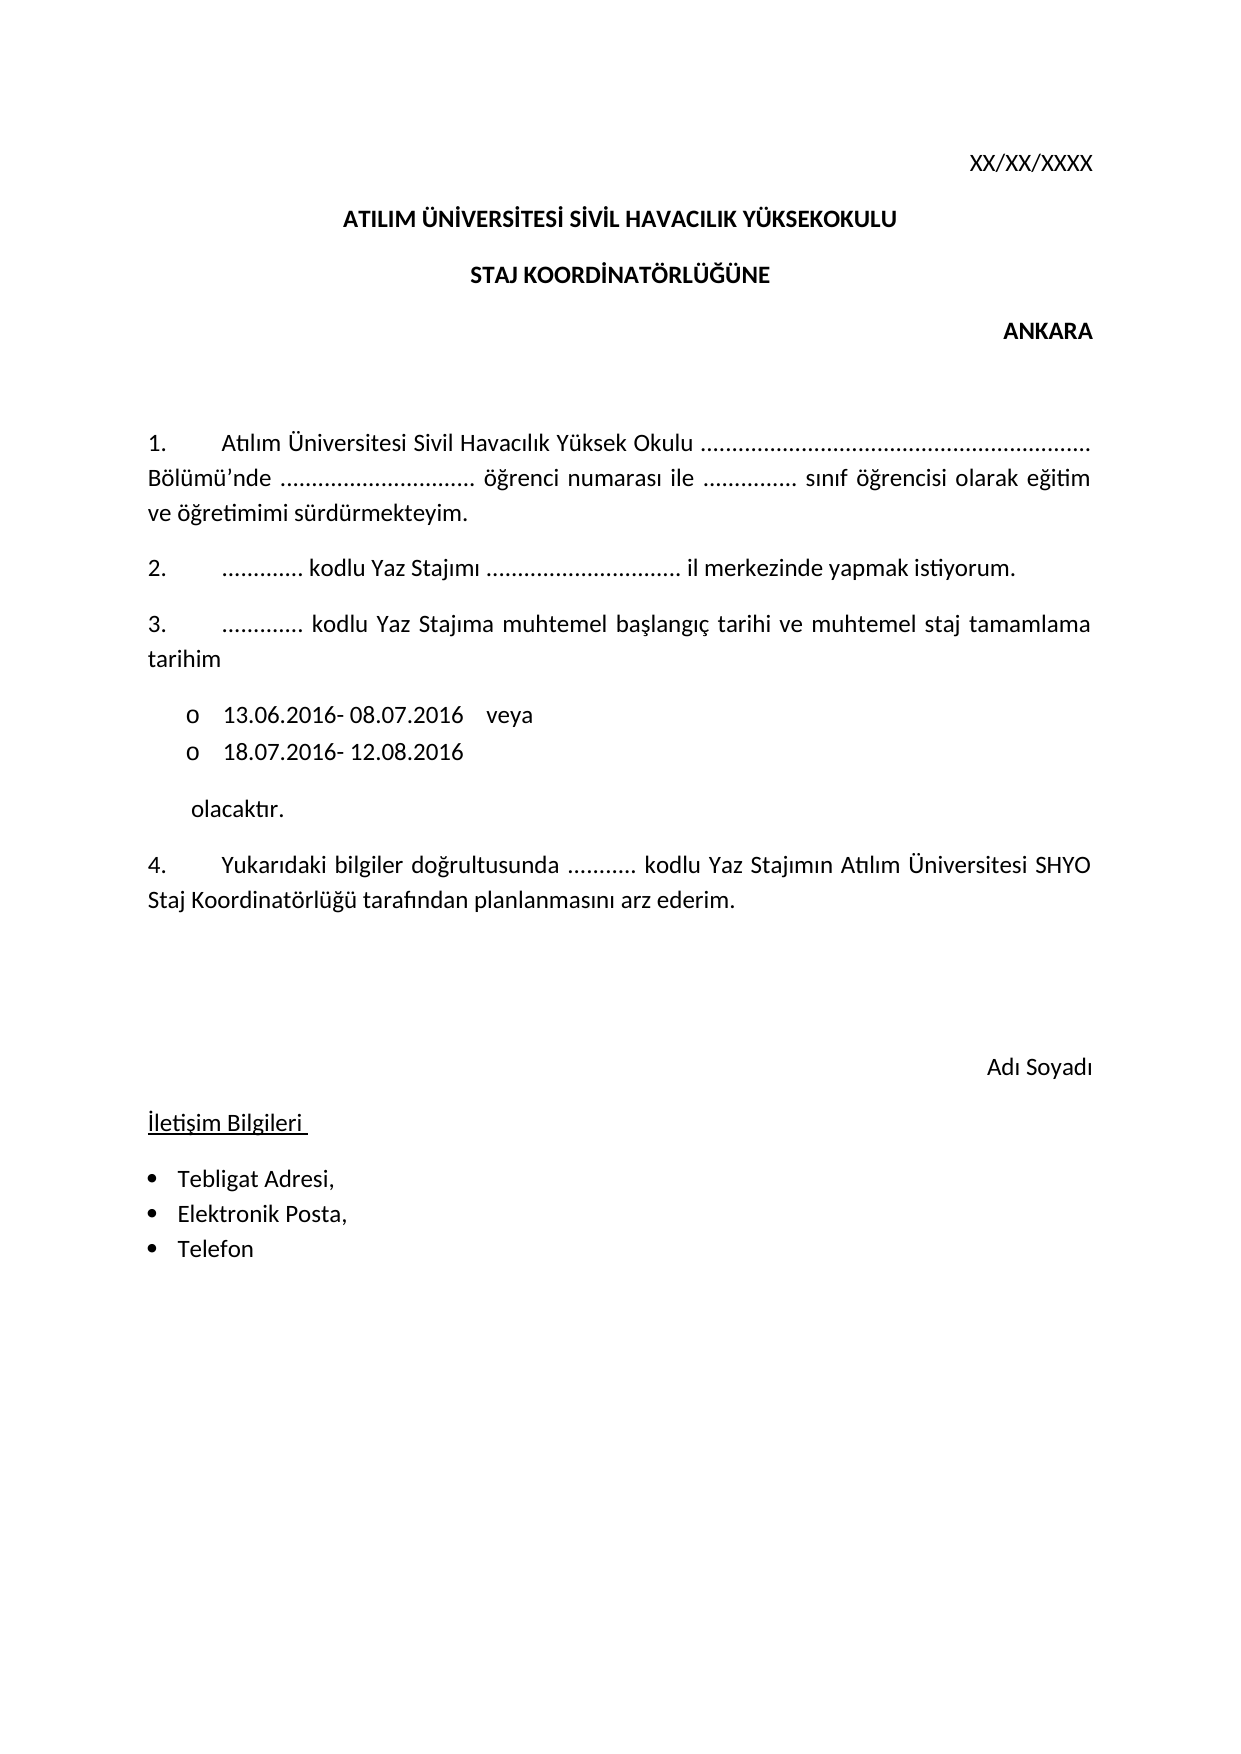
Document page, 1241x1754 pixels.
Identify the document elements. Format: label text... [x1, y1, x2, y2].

list Tebligat Adresi, [148, 1163, 1093, 1193]
text ANKARA [148, 315, 1093, 346]
list 18.07.2016- 12.08.2016 [185, 736, 1093, 767]
text STAJ KOORDİNATÖRLÜĞÜNE [148, 259, 1093, 290]
text olacaktır. [185, 793, 1093, 823]
text 2. ............. kodlu Yaz Stajımı ............................... il merkezinde yapmak istiyorum. [148, 553, 1093, 583]
list Elektronik Posta, [148, 1198, 1093, 1228]
text Adı Soyadı [148, 1051, 1093, 1082]
text XX/XX/XXXX [148, 148, 1093, 178]
text 4. Yukarıdaki bilgiler doğrultusunda ........... kodlu Yaz Stajımın Atılım Üniversitesi SHYO Staj Koordinatörlüğü tarafından planlanmasını arz ederim. [148, 849, 1093, 914]
text ATILIM ÜNİVERSİTESİ SİVİL HAVACILIK YÜKSEKOKULU [148, 203, 1093, 234]
list 13.06.2016- 08.07.2016 veya [185, 699, 1093, 731]
text 1. Atılım Üniversitesi Sivil Havacılık Yüksek Okulu .............................................................. Bölümü’nde ............................... öğrenci numarası ile ............... sınıf öğrencisi olarak eğitim ve öğretimimi sürdürmekteyim. [148, 427, 1093, 527]
text İletişim Bilgileri [148, 1107, 1093, 1138]
list Telefon [148, 1233, 1093, 1263]
text 3. ............. kodlu Yaz Stajıma muhtemel başlangıç tarihi ve muhtemel staj tamamlama tarihim [148, 608, 1093, 674]
